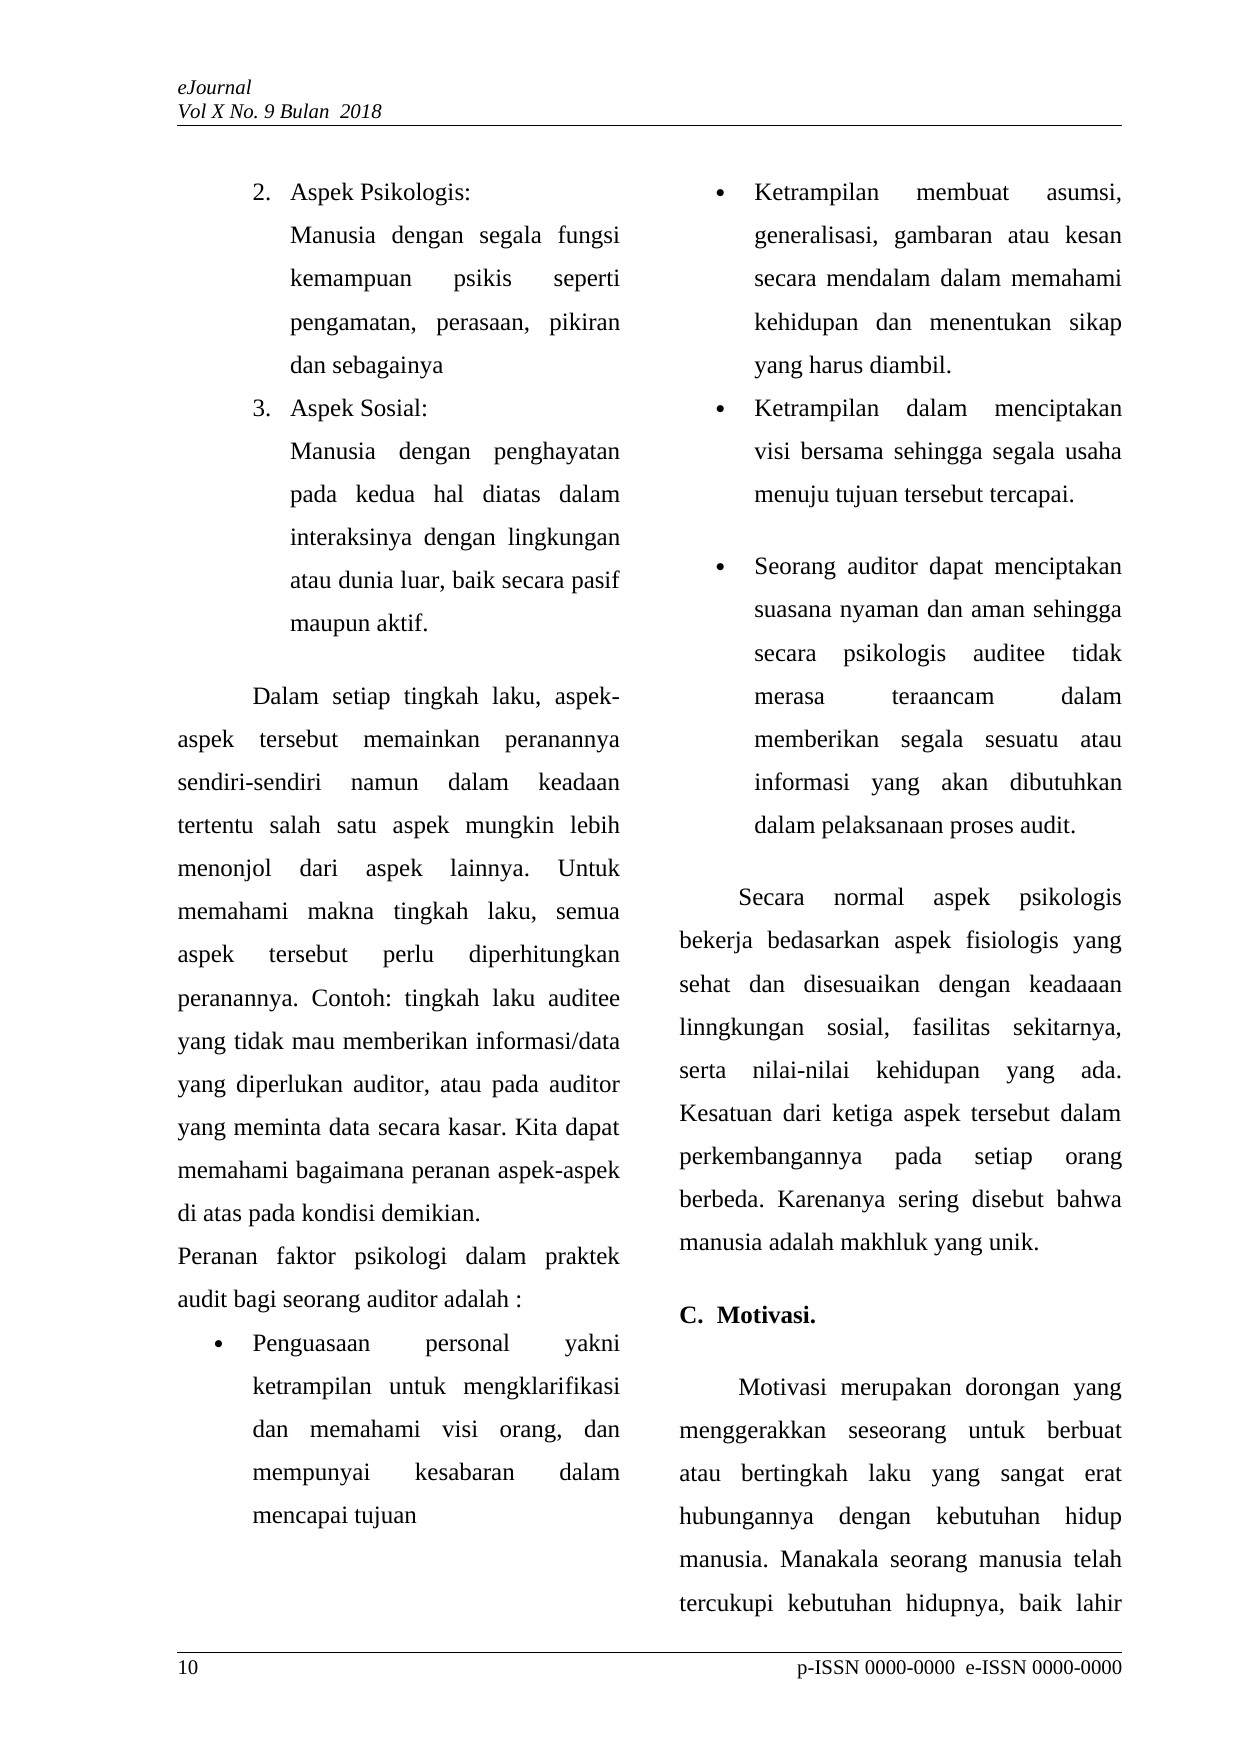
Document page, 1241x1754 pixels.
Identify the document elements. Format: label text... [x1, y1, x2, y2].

text Peranan faktor psikologi dalam praktek audit bagi seorang auditor adalah : [177, 1241, 620, 1313]
list Aspek Sosial: [252, 393, 620, 422]
list Ketrampilan membuat asumsi, generalisasi, gambaran atau kesan secara mendalam dalam memahami kehidupan dan menentukan sikap yang harus diambil. [717, 177, 1122, 378]
list Manusia dengan segala fungsi kemampuan psikis seperti pengamatan, perasaan, pikiran dan sebagainya [290, 220, 620, 378]
text Secara normal aspek psikologis bekerja bedasarkan aspek fisiologis yang sehat dan disesuaikan dengan keadaaan linngkungan sosial, fasilitas sekitarnya, serta nilai-nilai kehidupan yang ada. Kesatuan dari ketiga aspek tersebut dalam perkembangannya pada setiap orang berbeda. Karenanya sering disebut bahwa manusia adalah makhluk yang unik. [679, 882, 1122, 1256]
list Ketrampilan dalam menciptakan visi bersama sehingga segala usaha menuju tujuan tersebut tercapai. [717, 393, 1122, 508]
list Seorang auditor dapat menciptakan suasana nyaman dan aman sehingga secara psikologis auditee tidak merasa teraancam dalam memberikan segala sesuatu atau informasi yang akan dibutuhkan dalam pelaksanaan proses audit. [717, 551, 1122, 839]
text Dalam setiap tingkah laku, aspek-aspek tersebut memainkan peranannya sendiri-sendiri namun dalam keadaan tertentu salah satu aspek mungkin lebih menonjol dari aspek lainnya. Untuk memahami makna tingkah laku, semua aspek tersebut perlu diperhitungkan peranannya. Contoh: tingkah laku auditee yang tidak mau memberikan informasi/data yang diperlukan auditor, atau pada auditor yang meminta data secara kasar. Kita dapat memahami bagaimana peranan aspek-aspek di atas pada kondisi demikian. [177, 681, 620, 1227]
list Penguasaan personal yakni ketrampilan untuk mengklarifikasi dan memahami visi orang, dan mempunyai kesabaran dalam mencapai tujuan [215, 1328, 620, 1529]
list Manusia dengan penghayatan pada kedua hal diatas dalam interaksinya dengan lingkungan atau dunia luar, baik secara pasif maupun aktif. [290, 436, 620, 637]
list Aspek Psikologis: [252, 177, 620, 206]
list Motivasi. [679, 1300, 1122, 1328]
